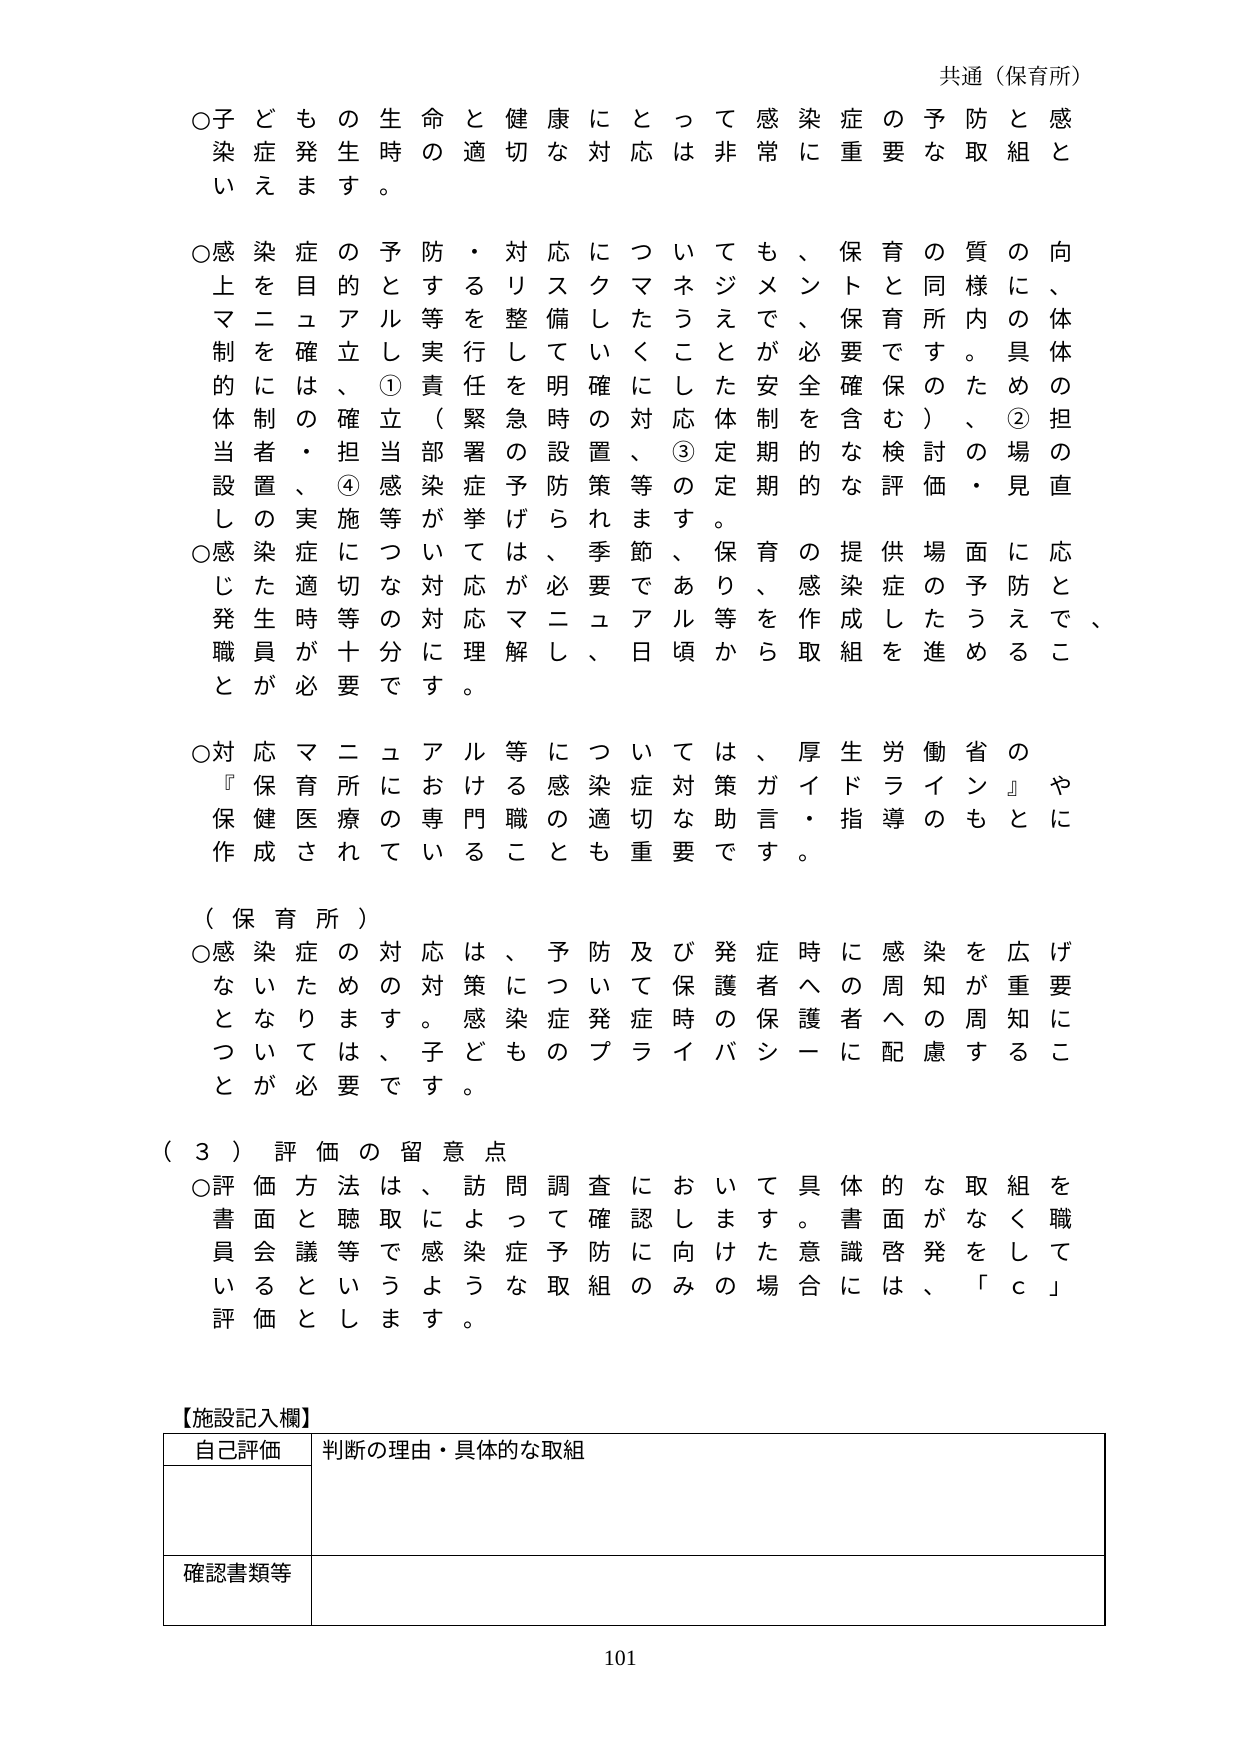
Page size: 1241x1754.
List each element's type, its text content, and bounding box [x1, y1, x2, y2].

text （保育所） [170, 901, 1091, 934]
table_header 判断の理由・具体的な取組 [312, 1434, 1104, 1554]
text ○感染症の予防・対応についても、保育の質の向上を目的とするリスクマネジメントと同様に、マニュアル等を整備したうえで、保育所内の体制を確立し実行していくことが必要です。具体的には、①責任を明確にした安全確保のための体制の確立（緊急時の対応体制を含む）、②担当者・担当部署の設置、③定期的な検討の場の設置、④感染症予防策等の定期的な評価・見直しの実施等が挙げられます。 [170, 234, 1091, 534]
text ○感染症の対応は、予防及び発症時に感染を広げないための対策について保護者への周知が重要となります。感染症発症時の保護者への周知については、子どものプライバシーに配慮することが必要です。 [170, 934, 1091, 1101]
table_cell [164, 1466, 311, 1554]
text （３）評価の留意点 [149, 1134, 1091, 1167]
text ○感染症については、季節、保育の提供場面に応じた適切な対応が必要であり、感染症の予防と発生時等の対応マニュアル等を作成したうえで、職員が十分に理解し、日頃から取組を進めることが必要です。 [170, 534, 1091, 701]
table_header 自己評価 [164, 1434, 311, 1465]
text 【施設記入欄】 [149, 1401, 1091, 1432]
text ○評価方法は、訪問調査において具体的な取組を書面と聴取によって確認します。書面がなく職員会議等で感染症予防に向けた意識啓発をしているというような取組のみの場合には、「ｃ」評価とします。 [170, 1167, 1091, 1334]
table_cell 確認書類等 [164, 1556, 311, 1625]
text ○対応マニュアル等については、厚生労働省の『保育所における感染症対策ガイドライン』や保健医療の専門職の適切な助言・指導のもとに作成されていることも重要です。 [170, 734, 1091, 867]
table_cell [312, 1556, 1104, 1625]
text ○子どもの生命と健康にとって感染症の予防と感染症発生時の適切な対応は非常に重要な取組といえます。 [170, 101, 1091, 201]
